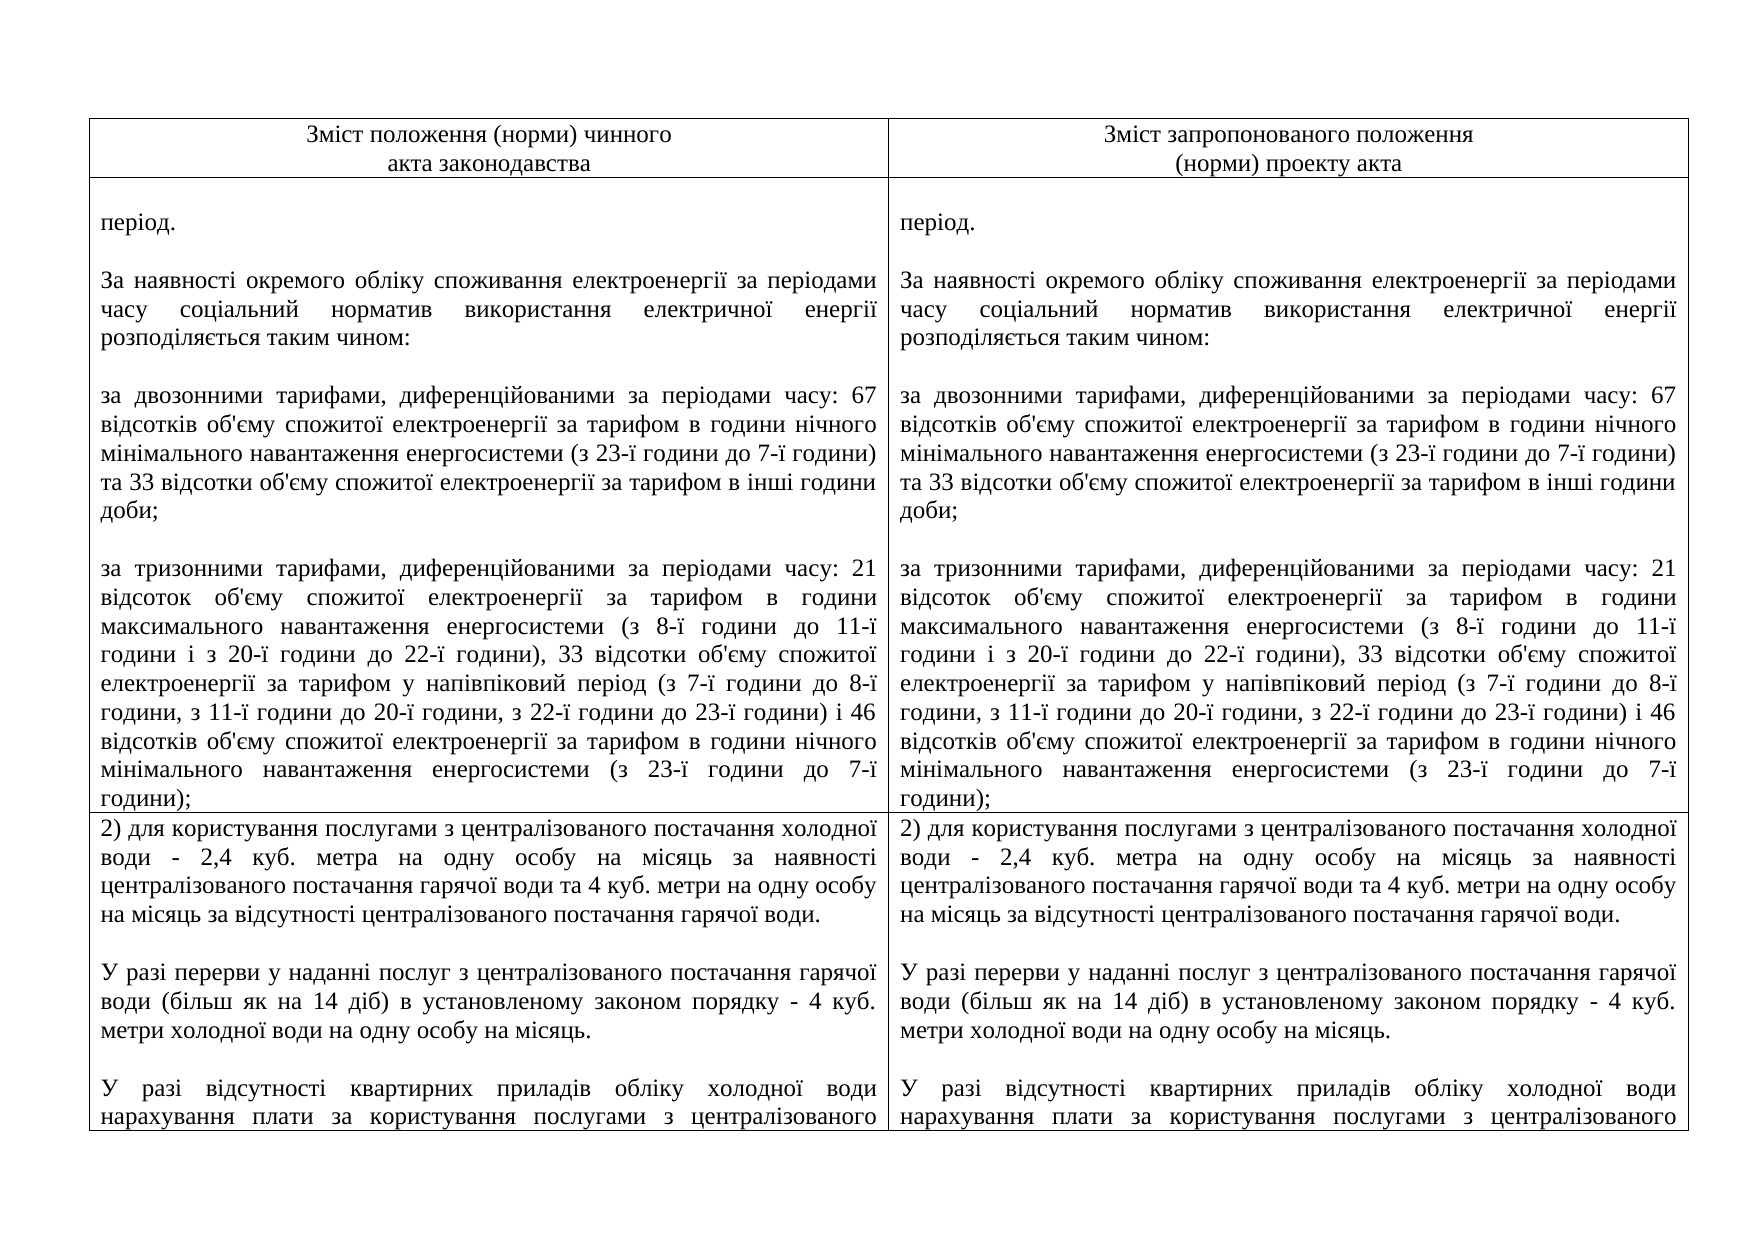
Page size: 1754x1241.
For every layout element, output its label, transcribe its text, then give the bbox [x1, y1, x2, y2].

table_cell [889, 813, 1688, 1130]
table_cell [90, 178, 888, 812]
table_header Зміст положення (норми) чинного акта законодавства [90, 119, 888, 177]
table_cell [90, 813, 888, 1130]
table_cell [889, 178, 1688, 812]
table_header Зміст запропонованого положення (норми) проекту акта [889, 119, 1688, 177]
